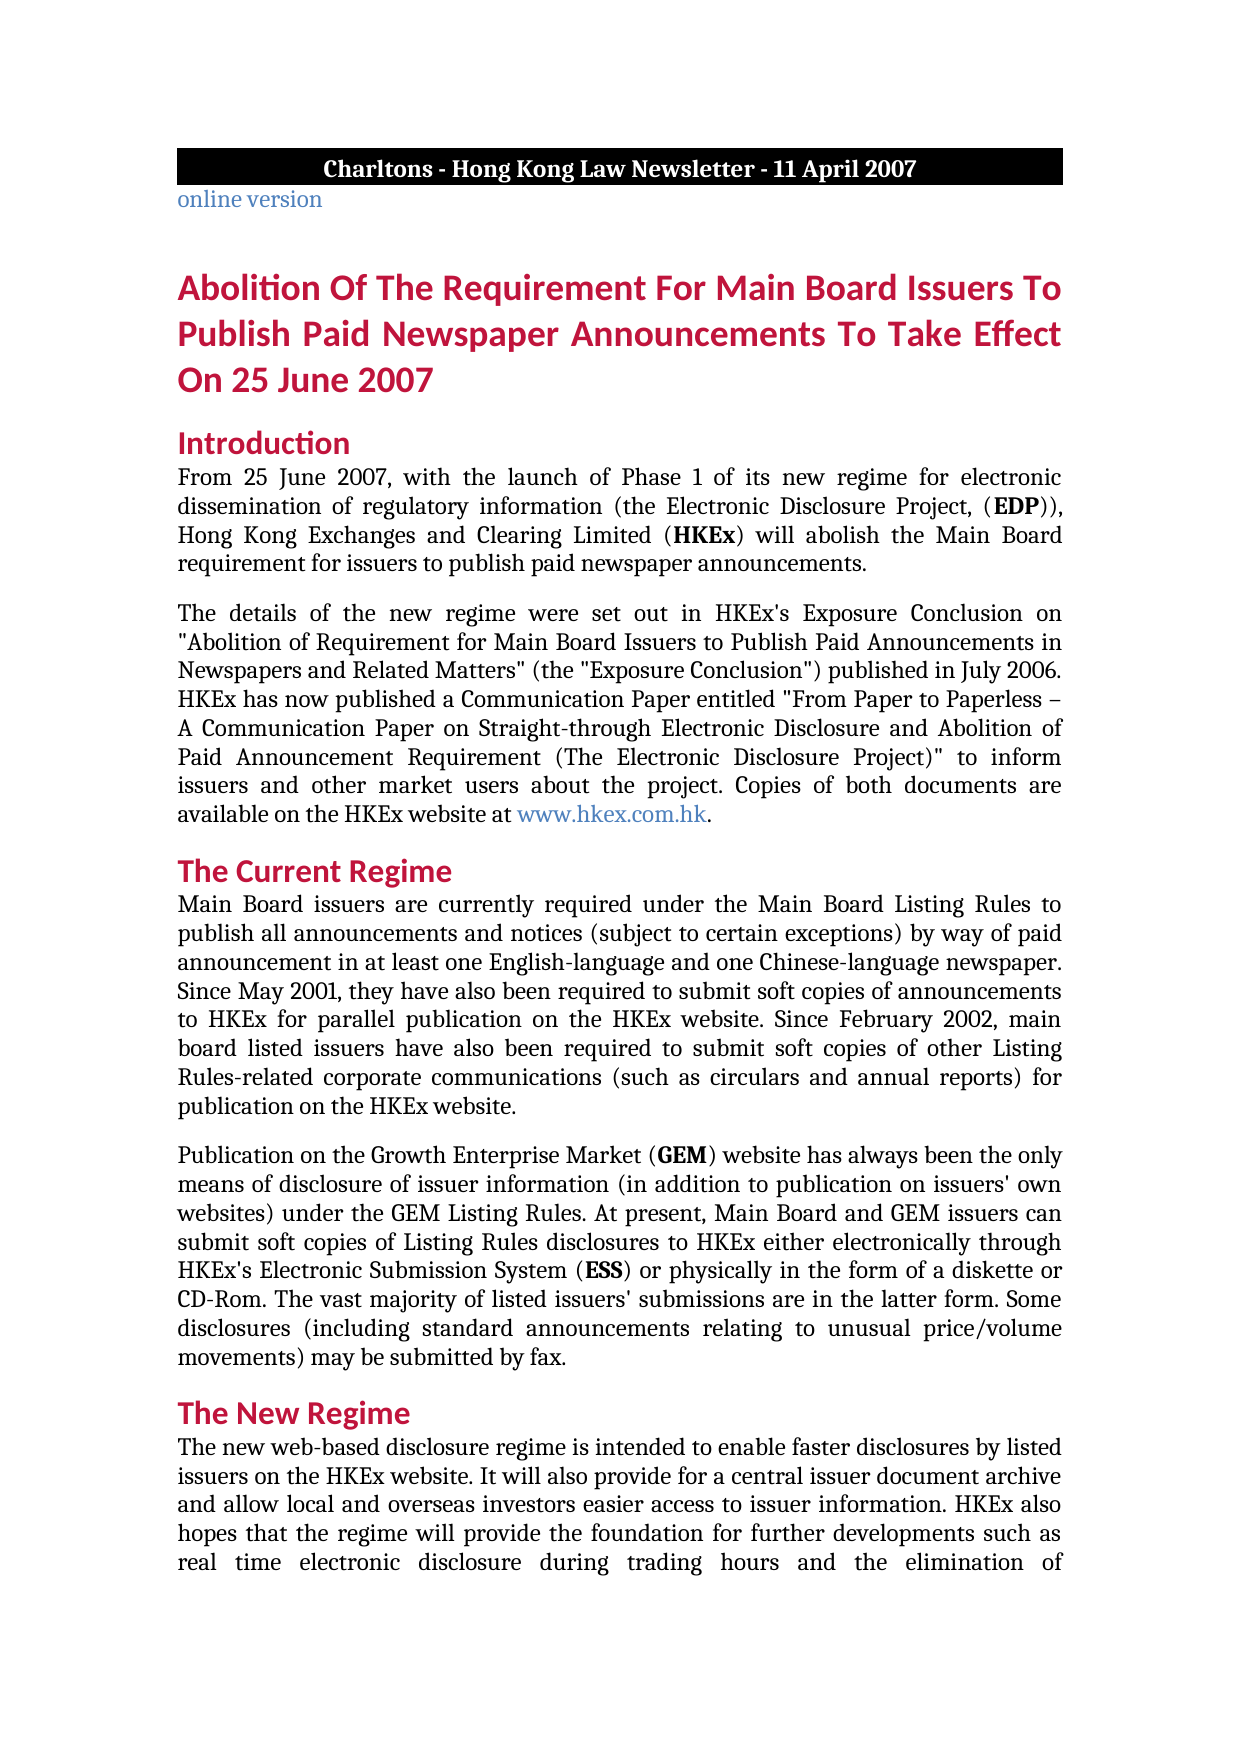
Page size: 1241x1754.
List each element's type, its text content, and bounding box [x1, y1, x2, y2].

text Publication on the Growth Enterprise Market (GEM) website has always been the only means of disclosure of issuer information (in addition to publication on issuers' own websites) under the GEM Listing Rules. At present, Main Board and GEM issuers can submit soft copies of Listing Rules disclosures to HKEx either electronically through HKEx's Electronic Submission System (ESS) or physically in the form of a diskette or CD-Rom. The vast majority of listed issuers' submissions are in the latter form. Some disclosures (including standard announcements relating to unusual price/volume movements) may be submitted by fax. [177, 1141, 1063, 1371]
subtitle The New Regime [177, 1392, 1063, 1433]
subtitle Abolition Of The Requirement For Main Board Issuers To Publish Paid Newspaper Announcements To Take Effect On 25 June 2007 [177, 264, 1063, 401]
subtitle Introduction [177, 422, 1063, 463]
subtitle The Current Regime [177, 850, 1063, 890]
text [177, 1433, 1063, 1577]
title Charltons - Hong Kong Law Newsletter - 11 April 2007 [177, 148, 1063, 185]
text From 25 June 2007, with the launch of Phase 1 of its new regime for electronic dissemination of regulatory information (the Electronic Disclosure Project, (EDP)), Hong Kong Exchanges and Clearing Limited (HKEx) will abolish the Main Board requirement for issuers to publish paid newspaper announcements. [177, 463, 1063, 578]
text online version [177, 185, 1063, 214]
text The details of the new regime were set out in HKEx's Exposure Conclusion on "Abolition of Requirement for Main Board Issuers to Publish Paid Announcements in Newspapers and Related Matters" (the "Exposure Conclusion") published in July 2006. HKEx has now published a Communication Paper entitled "From Paper to Paperless – A Communication Paper on Straight-through Electronic Disclosure and Abolition of Paid Announcement Requirement (The Electronic Disclosure Project)" to inform issuers and other market users about the project. Copies of both documents are available on the HKEx website at www.hkex.com.hk. [177, 599, 1063, 829]
text Main Board issuers are currently required under the Main Board Listing Rules to publish all announcements and notices (subject to certain exceptions) by way of paid announcement in at least one English-language and one Chinese-language newspaper. Since May 2001, they have also been required to submit soft copies of announcements to HKEx for parallel publication on the HKEx website. Since February 2002, main board listed issuers have also been required to submit soft copies of other Listing Rules-related corporate communications (such as circulars and annual reports) for publication on the HKEx website. [177, 890, 1063, 1120]
